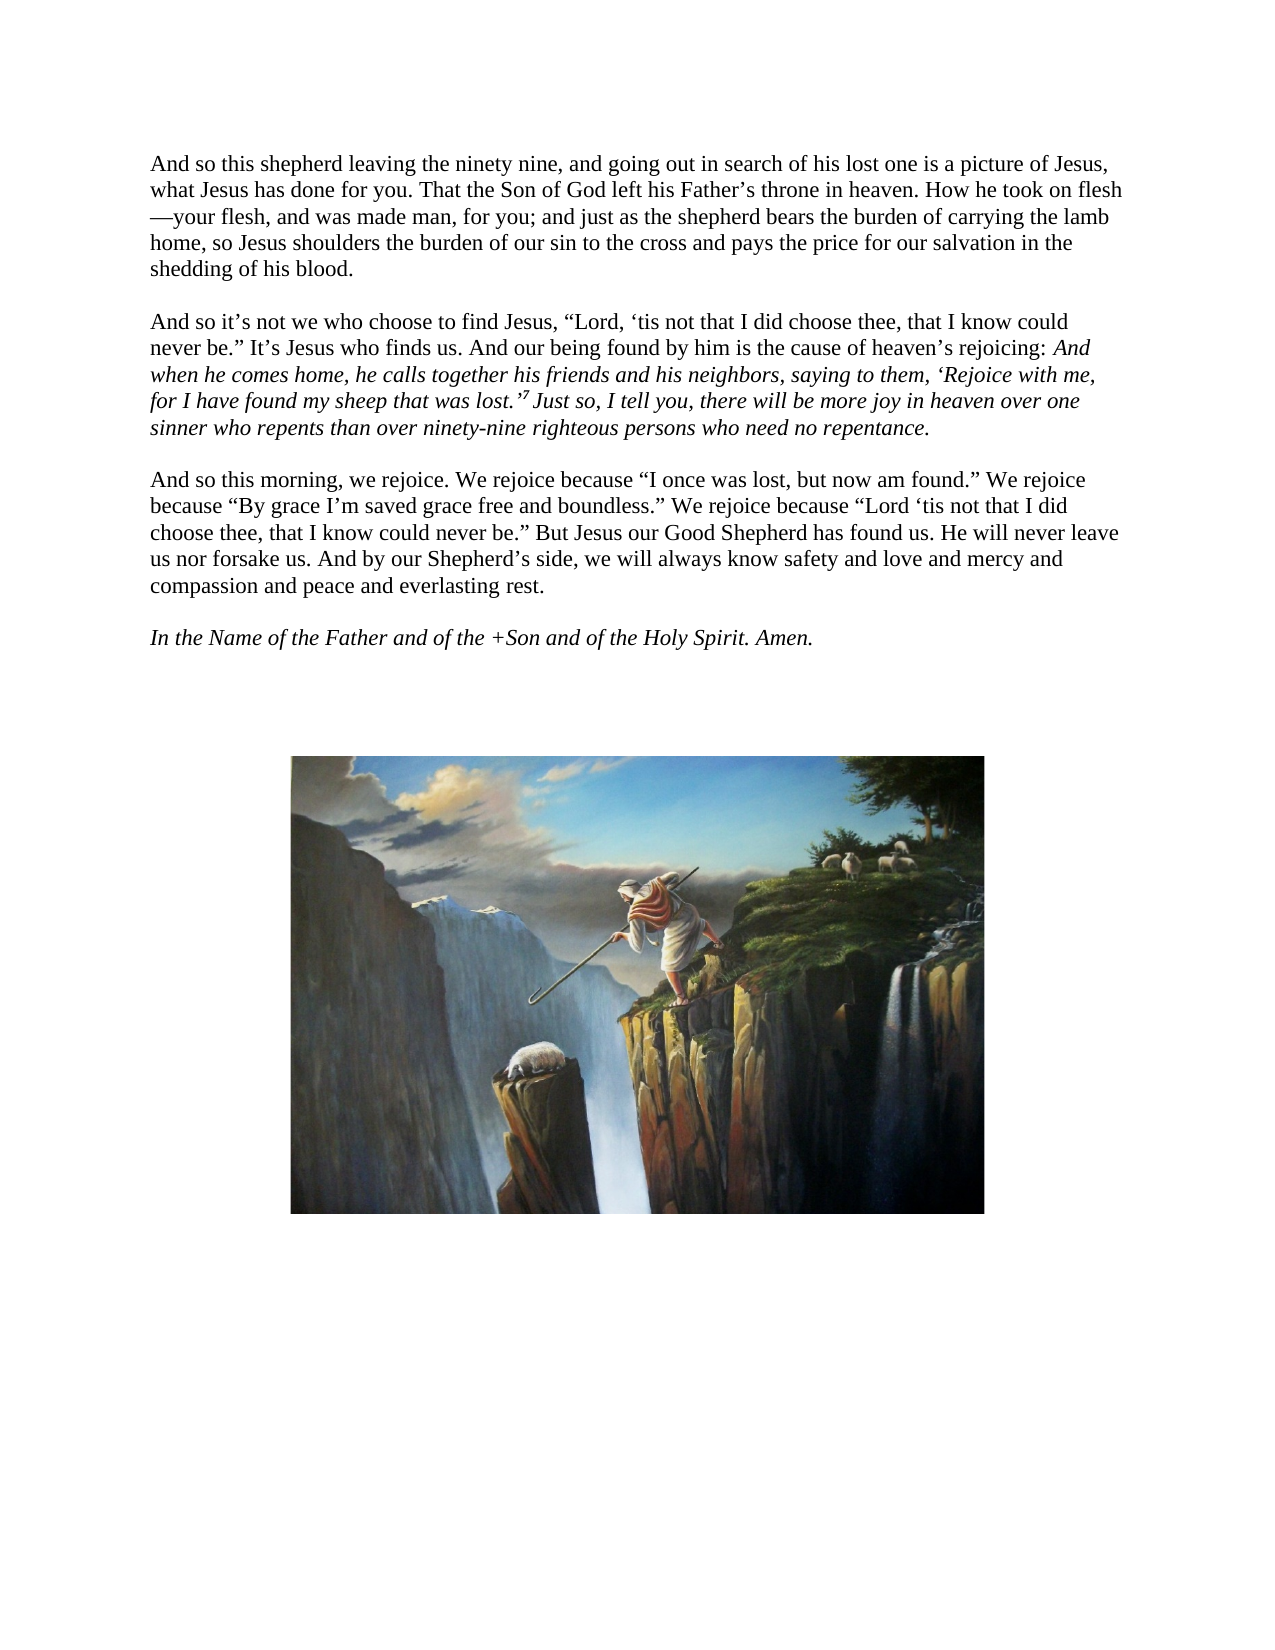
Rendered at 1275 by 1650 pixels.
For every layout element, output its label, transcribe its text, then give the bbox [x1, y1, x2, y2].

text And so this shepherd leaving the ninety nine, and going out in search of his lost one is a picture of Jesus, what Jesus has done for you. That the Son of God left his Father’s throne in heaven. How he took on flesh—your flesh, and was made man, for you; and just as the shepherd bears the burden of carrying the lamb home, so Jesus shoulders the burden of our sin to the cross and pays the price for our salvation in the shedding of his blood. [150, 150, 1125, 282]
text In the Name of the Father and of the +Son and of the Holy Spirit. Amen. [150, 624, 1125, 651]
picture [290, 756, 985, 1214]
text And so this morning, we rejoice. We rejoice because “I once was lost, but now am found.” We rejoice because “By grace I’m saved grace free and boundless.” We rejoice because “Lord ‘tis not that I did choose thee, that I know could never be.” But Jesus our Good Shepherd has found us. He will never leave us nor forsake us. And by our Shepherd’s side, we will always know safety and love and mercy and compassion and peace and everlasting rest. [150, 466, 1125, 598]
text And so it’s not we who choose to find Jesus, “Lord, ‘tis not that I did choose thee, that I know could never be.” It’s Jesus who finds us. And our being found by him is the cause of heaven’s rejoicing: And when he comes home, he calls together his friends and his neighbors, saying to them, ‘Rejoice with me, for I have found my sheep that was lost.’7 Just so, I tell you, there will be more joy in heaven over one sinner who repents than over ninety-nine righteous persons who need no repentance. [150, 308, 1125, 440]
